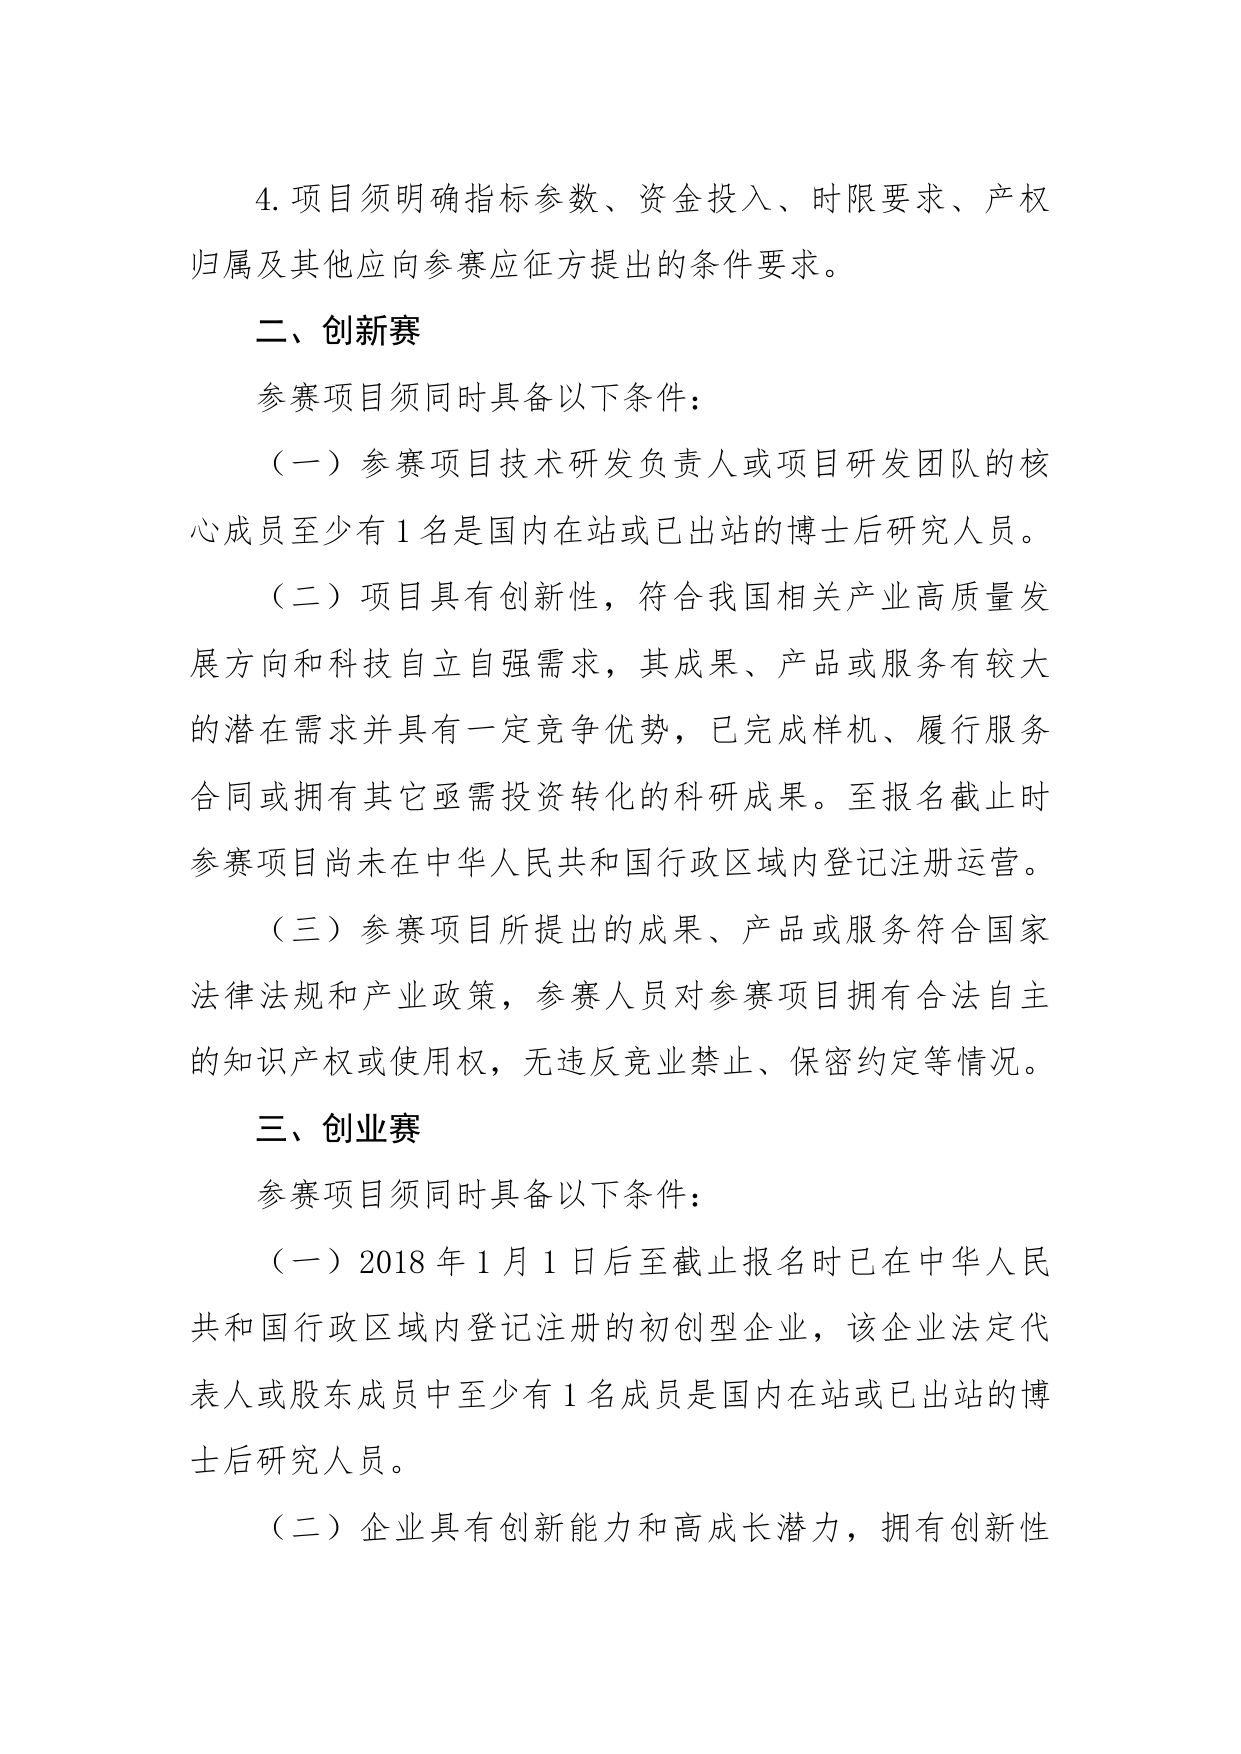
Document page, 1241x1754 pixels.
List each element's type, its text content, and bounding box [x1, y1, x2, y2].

text （一）参赛项目技术研发负责人或项目研发团队的核心成员至少有1名是国内在站或已出站的博士后研究人员。 [188, 428, 1052, 561]
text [188, 1492, 1052, 1558]
text 4.项目须明确指标参数、资金投入、时限要求、产权归属及其他应向参赛应征方提出的条件要求。 [188, 162, 1052, 295]
text 二、创新赛 [188, 295, 1052, 362]
text 参赛项目须同时具备以下条件： [188, 362, 1052, 428]
text 参赛项目须同时具备以下条件： [188, 1159, 1052, 1226]
text 三、创业赛 [188, 1093, 1052, 1159]
text （一）2018年1月1日后至截止报名时已在中华人民共和国行政区域内登记注册的初创型企业，该企业法定代表人或股东成员中至少有1名成员是国内在站或已出站的博士后研究人员。 [188, 1226, 1052, 1492]
text （二）项目具有创新性，符合我国相关产业高质量发展方向和科技自立自强需求，其成果、产品或服务有较大的潜在需求并具有一定竞争优势，已完成样机、履行服务合同或拥有其它亟需投资转化的科研成果。至报名截止时，参赛项目尚未在中华人民共和国行政区域内登记注册运营。 [188, 561, 1052, 893]
text （三）参赛项目所提出的成果、产品或服务符合国家法律法规和产业政策，参赛人员对参赛项目拥有合法自主的知识产权或使用权，无违反竞业禁止、保密约定等情况。 [188, 893, 1052, 1093]
